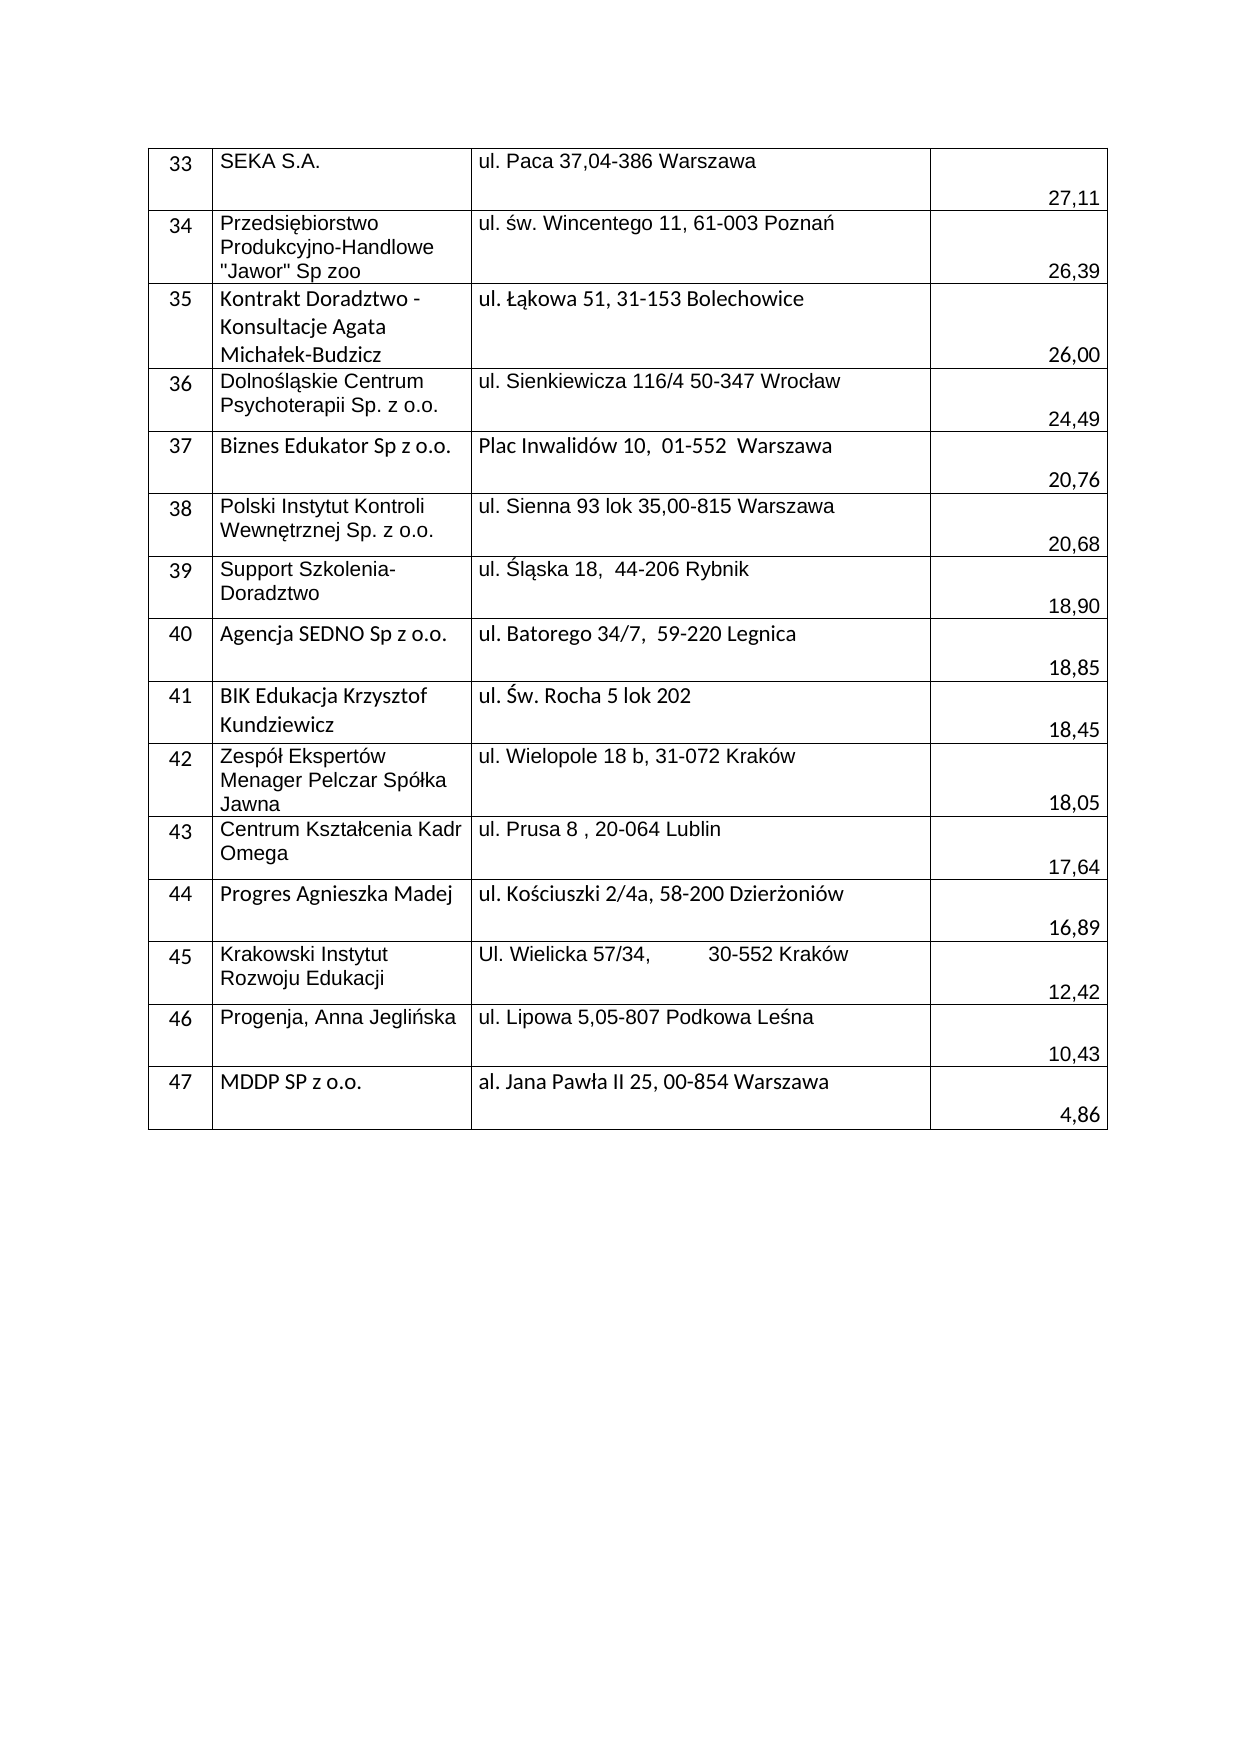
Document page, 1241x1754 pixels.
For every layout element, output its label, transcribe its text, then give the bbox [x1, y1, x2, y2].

table_cell 24,49 [931, 369, 1107, 431]
table_cell 20,68 [931, 494, 1107, 556]
table_cell 18,05 [931, 744, 1107, 816]
table_cell ul. Wielopole 18 b, 31-072 Kraków [472, 744, 930, 816]
table_cell 18,45 [931, 682, 1107, 743]
table_cell 17,64 [931, 817, 1107, 878]
table_cell 47 [149, 1067, 212, 1128]
table_cell 40 [149, 619, 212, 681]
table_cell Progres Agnieszka Madej [213, 880, 471, 941]
table_cell 35 [149, 284, 212, 368]
table_cell 18,90 [931, 557, 1107, 618]
table_cell Support Szkolenia-Doradztwo [213, 557, 471, 618]
table_cell al. Jana Pawła II 25, 00-854 Warszawa [472, 1067, 930, 1128]
table_cell 44 [149, 880, 212, 941]
table_cell Ul. Wielicka 57/34, 30-552 Kraków [472, 942, 930, 1003]
table_cell ul. Prusa 8 , 20-064 Lublin [472, 817, 930, 878]
table_cell 16,89 [931, 880, 1107, 941]
table_cell ul. Batorego 34/7, 59-220 Legnica [472, 619, 930, 681]
table_cell Zespół Ekspertów Menager Pelczar Spółka Jawna [213, 744, 471, 816]
table_cell 39 [149, 557, 212, 618]
table_cell 45 [149, 942, 212, 1003]
table_cell Centrum Kształcenia Kadr Omega [213, 817, 471, 878]
table_cell 46 [149, 1005, 212, 1066]
table_cell 26,39 [931, 211, 1107, 283]
table_cell ul. Paca 37,04-386 Warszawa [472, 149, 930, 210]
table_cell 27,11 [931, 149, 1107, 210]
table_cell Biznes Edukator Sp z o.o. [213, 432, 471, 493]
table_cell ul. Łąkowa 51, 31-153 Bolechowice [472, 284, 930, 368]
table_cell Krakowski Instytut Rozwoju Edukacji [213, 942, 471, 1003]
table_cell Przedsiębiorstwo Produkcyjno-Handlowe "Jawor" Sp zoo [213, 211, 471, 283]
table_cell 18,85 [931, 619, 1107, 681]
table_cell 38 [149, 494, 212, 556]
table_cell ul. Sienna 93 lok 35,00-815 Warszawa [472, 494, 930, 556]
table_cell 10,43 [931, 1005, 1107, 1066]
table_cell Polski Instytut Kontroli Wewnętrznej Sp. z o.o. [213, 494, 471, 556]
table_cell 26,00 [931, 284, 1107, 368]
table_cell 36 [149, 369, 212, 431]
table_cell 41 [149, 682, 212, 743]
table_cell SEKA S.A. [213, 149, 471, 210]
table_cell ul. Św. Rocha 5 lok 202 [472, 682, 930, 743]
table_cell ul. Lipowa 5,05-807 Podkowa Leśna [472, 1005, 930, 1066]
table_cell 37 [149, 432, 212, 493]
table_cell 34 [149, 211, 212, 283]
table_cell Kontrakt Doradztwo -Konsultacje Agata Michałek-Budzicz [213, 284, 471, 368]
table_cell 20,76 [931, 432, 1107, 493]
table_cell 12,42 [931, 942, 1107, 1003]
table_cell ul. św. Wincentego 11, 61-003 Poznań [472, 211, 930, 283]
table_cell Plac Inwalidów 10, 01-552 Warszawa [472, 432, 930, 493]
table_cell 4,86 [931, 1067, 1107, 1128]
table_cell ul. Śląska 18, 44-206 Rybnik [472, 557, 930, 618]
table_cell 33 [149, 149, 212, 210]
table_cell Dolnośląskie Centrum Psychoterapii Sp. z o.o. [213, 369, 471, 431]
table_cell 43 [149, 817, 212, 878]
table_cell ul. Sienkiewicza 116/4 50-347 Wrocław [472, 369, 930, 431]
table_cell MDDP SP z o.o. [213, 1067, 471, 1128]
table_cell 42 [149, 744, 212, 816]
table_cell ul. Kościuszki 2/4a, 58-200 Dzierżoniów [472, 880, 930, 941]
table_cell BIK Edukacja Krzysztof Kundziewicz [213, 682, 471, 743]
table_cell Progenja, Anna Jeglińska [213, 1005, 471, 1066]
table_cell Agencja SEDNO Sp z o.o. [213, 619, 471, 681]
